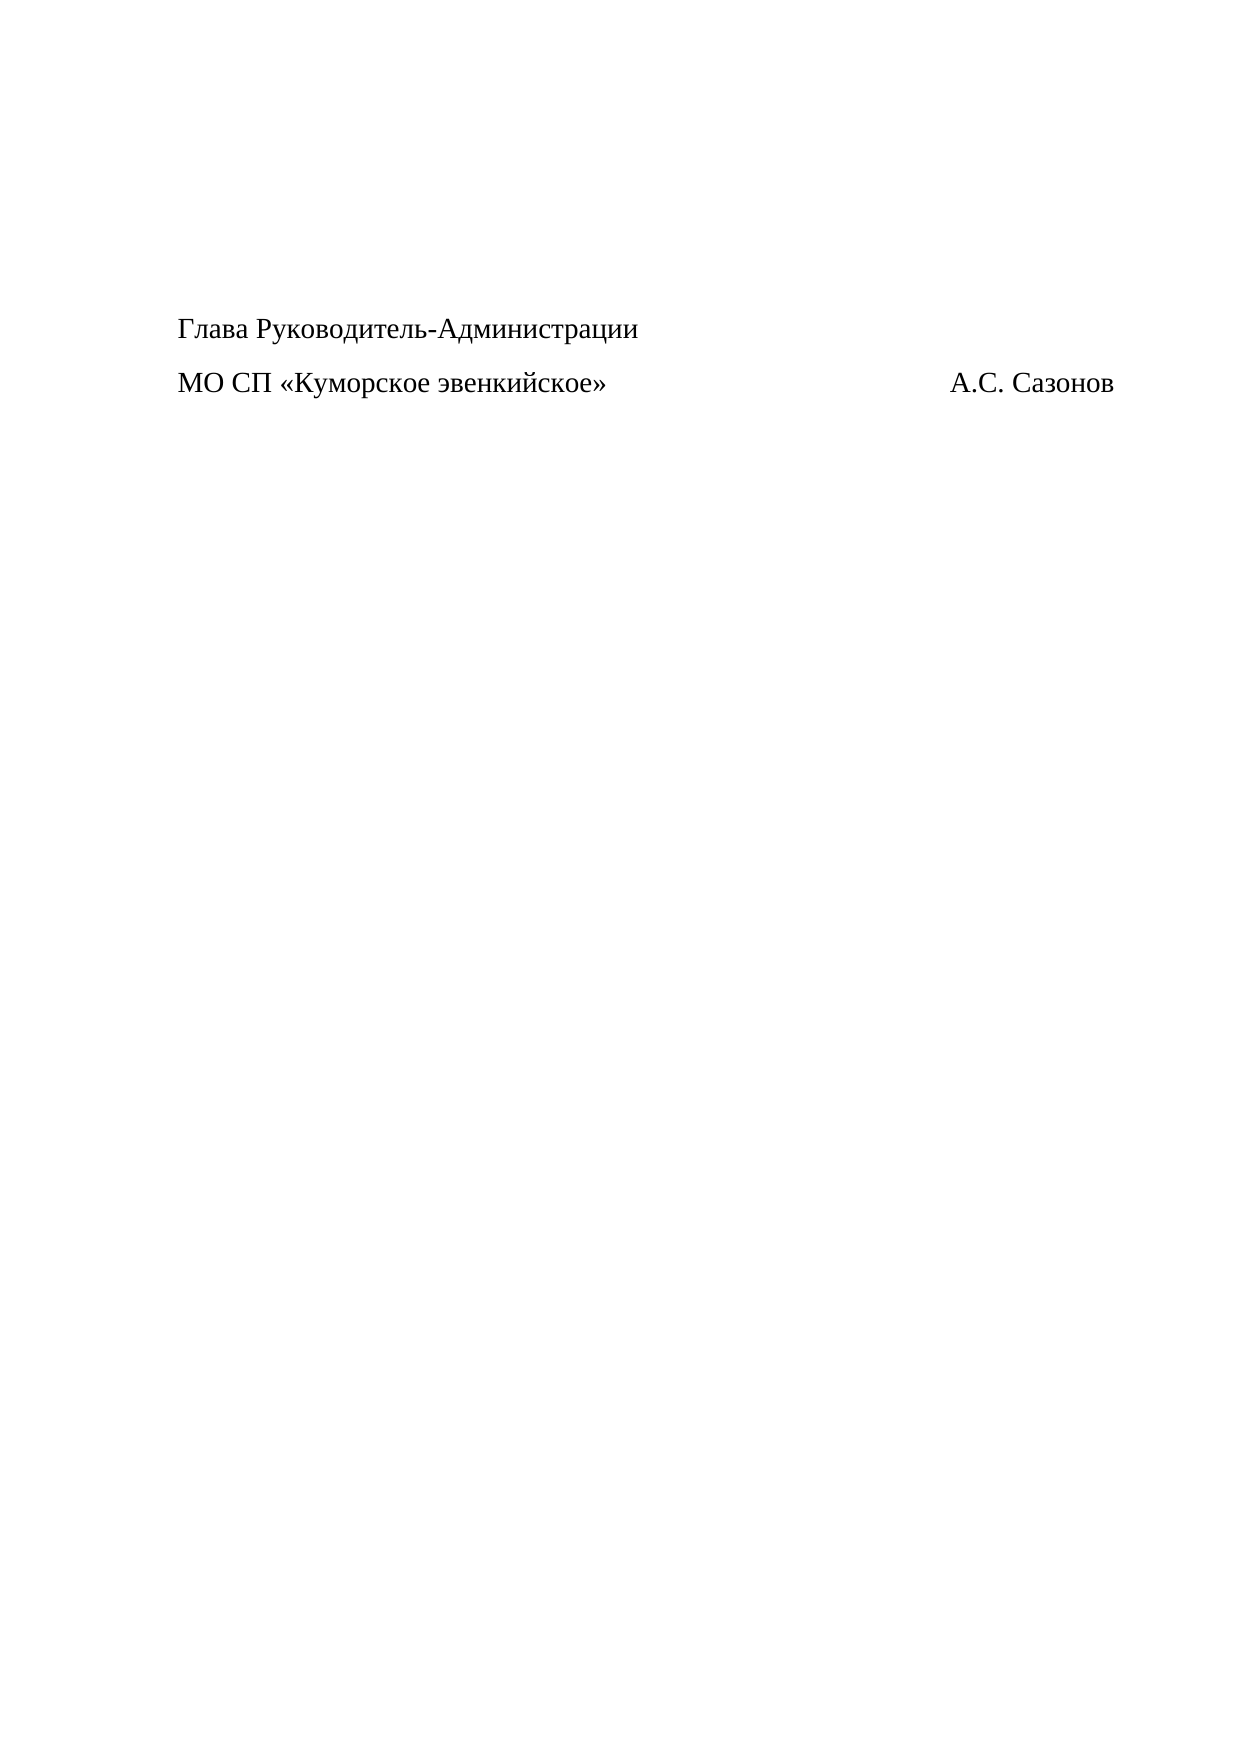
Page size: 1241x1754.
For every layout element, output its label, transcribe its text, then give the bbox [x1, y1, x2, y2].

text Глава Руководитель-Администрации [177, 311, 1152, 344]
text МО СП «Куморское эвенкийское» А.С. Сазонов [177, 365, 1152, 399]
